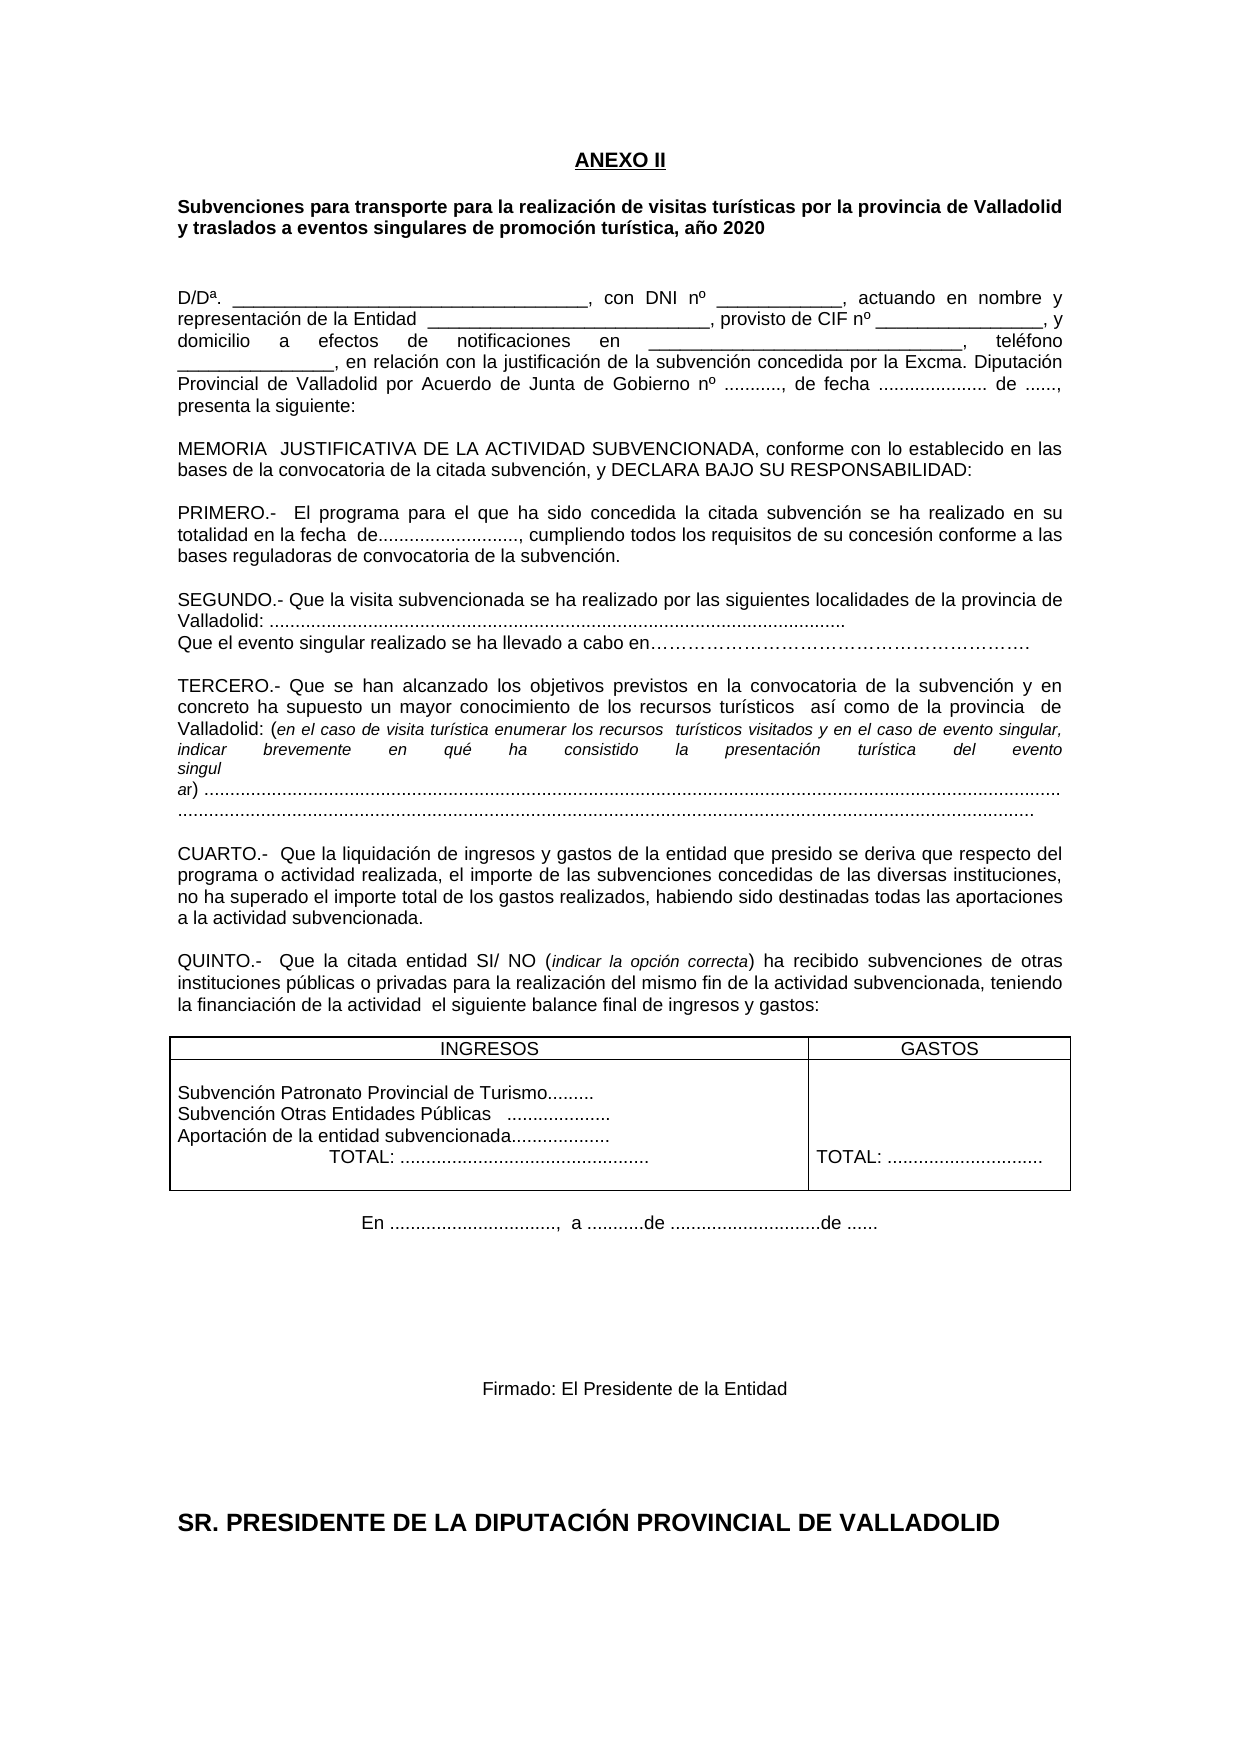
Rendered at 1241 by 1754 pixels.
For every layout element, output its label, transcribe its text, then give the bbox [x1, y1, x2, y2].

table_header INGRESOS [171, 1038, 808, 1059]
text SEGUNDO.- Que la visita subvencionada se ha realizado por las siguientes localidades de la provincia de Valladolid: ............................................................................................................... [177, 588, 1063, 632]
text D/Dª. __________________________________, con DNI nº ____________, actuando en nombre y representación de la Entidad ___________________________, provisto de CIF nº ________________, y domicilio a efectos de notificaciones en ______________________________, teléfono _______________, en relación con la justificación de la subvención concedida por la Excma. Diputación Provincial de Valladolid por Acuerdo de Junta de Gobierno nº ..........., de fecha ..................... de ......, presenta la siguiente: [177, 287, 1063, 416]
table_cell TOTAL: .............................. [809, 1060, 1070, 1189]
table_cell Subvención Patronato Provincial de Turismo......... Subvención Otras Entidades Públicas .................... Aportación de la entidad subvencionada................... TOTAL: ................................................ [171, 1060, 808, 1189]
text Que el evento singular realizado se ha llevado a cabo en……………………………………………………. [177, 632, 1063, 653]
text Firmado: El Presidente de la Entidad [207, 1377, 1063, 1399]
table_header GASTOS [809, 1038, 1070, 1059]
text TERCERO.- Que se han alcanzado los objetivos previstos en la convocatoria de la subvención y en concreto ha supuesto un mayor conocimiento de los recursos turísticos así como de la provincia de Valladolid: (en el caso de visita turística enumerar los recursos turísticos visitados y en el caso de evento singular, indicar brevemente en qué ha consistido la presentación turística del evento singular) .......................................................................................................................................................................................................................................................................................................................................... [177, 675, 1063, 821]
text MEMORIA JUSTIFICATIVA DE LA ACTIVIDAD SUBVENCIONADA, conforme con lo establecido en las bases de la convocatoria de la citada subvención, y DECLARA BAJO SU RESPONSABILIDAD: [177, 437, 1063, 481]
text Subvenciones para transporte para la realización de visitas turísticas por la provincia de Valladolid y traslados a eventos singulares de promoción turística, año 2020 [177, 196, 1063, 239]
text PRIMERO.- El programa para el que ha sido concedida la citada subvención se ha realizado en su totalidad en la fecha de..........................., cumpliendo todos los requisitos de su concesión conforme a las bases reguladoras de convocatoria de la subvención. [177, 502, 1063, 567]
text ANEXO II [177, 148, 1063, 172]
text En ................................, a ...........de .............................de ...... [177, 1212, 1063, 1234]
text CUARTO.- Que la liquidación de ingresos y gastos de la entidad que presido se deriva que respecto del programa o actividad realizada, el importe de las subvenciones concedidas de las diversas instituciones, no ha superado el importe total de los gastos realizados, habiendo sido destinadas todas las aportaciones a la actividad subvencionada. [177, 842, 1063, 929]
text QUINTO.- Que la citada entidad SI/ NO (indicar la opción correcta) ha recibido subvenciones de otras instituciones públicas o privadas para la realización del mismo fin de la actividad subvencionada, teniendo la financiación de la actividad el siguiente balance final de ingresos y gastos: [177, 950, 1063, 1015]
text SR. PRESIDENTE DE LA DIPUTACIÓN PROVINCIAL DE VALLADOLID [177, 1508, 1063, 1537]
